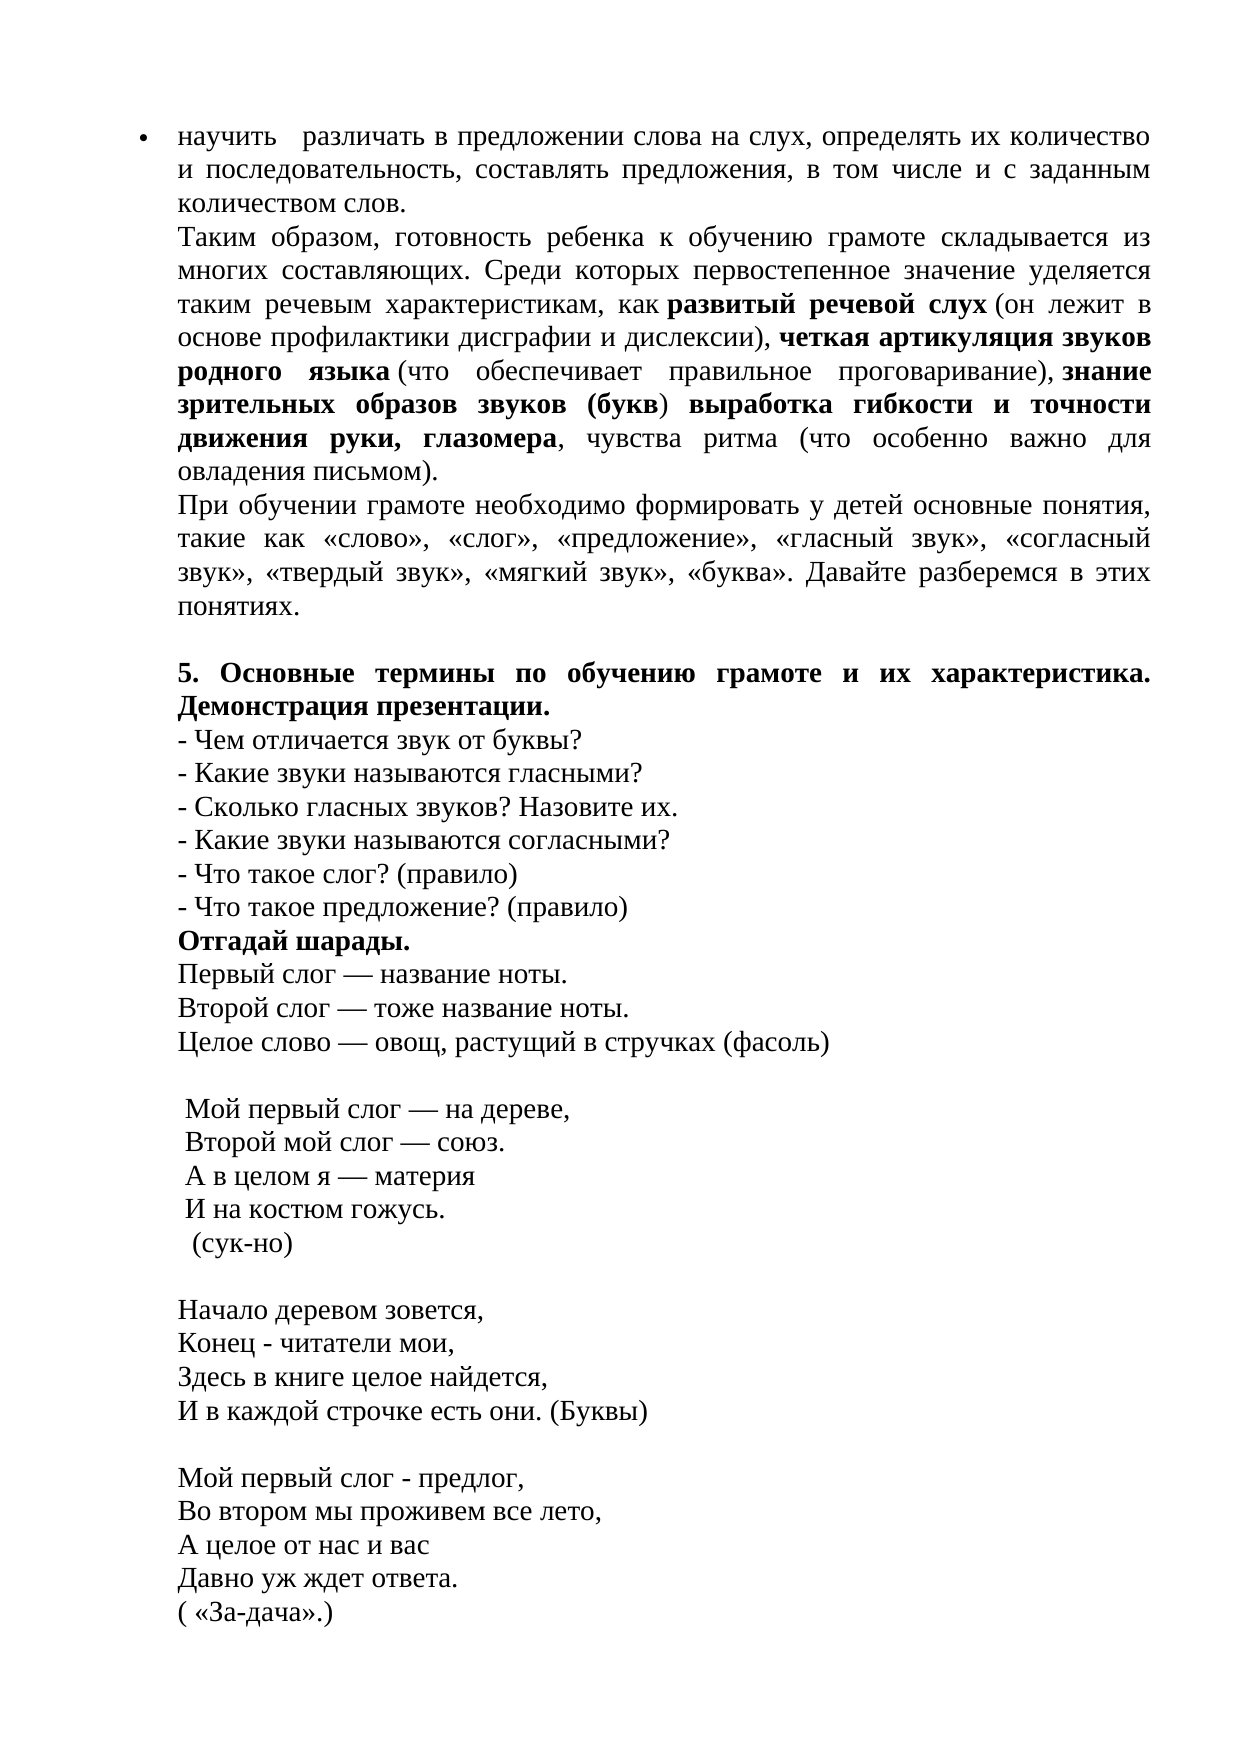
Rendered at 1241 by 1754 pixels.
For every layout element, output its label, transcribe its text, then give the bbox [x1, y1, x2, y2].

text Мой первый слог — на дереве, [177, 1091, 1152, 1124]
text Мой первый слог - предлог, [177, 1460, 1152, 1493]
text Первый слог — название ноты. [177, 957, 1152, 990]
text Целое слово — овощ, растущий в стручках (фасоль) [177, 1024, 1152, 1057]
text Отгадай шарады. [177, 923, 1152, 957]
text А целое от нас и вас [177, 1527, 1152, 1560]
text 5. Основные термины по обучению грамоте и их характеристика. Демонстрация презентации. [177, 655, 1152, 722]
text Давно уж ждет ответа. [177, 1560, 1152, 1594]
text Второй мой слог — союз. А в целом я — материя И на костюм гожусь. (сук-но) [177, 1124, 1152, 1258]
text - Какие звуки называются согласными? [177, 822, 1152, 856]
text - Сколько гласных звуков? Назовите их. [177, 789, 1152, 822]
list научить различать в предложении слова на слух, определять их количество и последовательность, составлять предложения, в том числе и с заданным количеством слов. [140, 118, 1152, 219]
text И в каждой строчке есть они. (Буквы) [177, 1393, 1152, 1426]
text - Что такое слог? (правило) [177, 856, 1152, 889]
text Второй слог — тоже название ноты. [177, 990, 1152, 1024]
text Начало деревом зовется, [177, 1292, 1152, 1326]
text Здесь в книге целое найдется, [177, 1359, 1152, 1393]
text Конец - читатели мои, [177, 1326, 1152, 1359]
text ( «За-дача».) [177, 1594, 1152, 1627]
text - Что такое предложение? (правило) [177, 889, 1152, 923]
text - Какие звуки называются гласными? [177, 755, 1152, 789]
text При обучении грамоте необходимо формировать у детей основные понятия, такие как «слово», «слог», «предложение», «гласный звук», «согласный звук», «твердый звук», «мягкий звук», «буква». Давайте разберемся в этих понятиях. [177, 487, 1152, 621]
text Таким образом, готовность ребенка к обучению грамоте складывается из многих составляющих. Среди которых первостепенное значение уделяется таким речевым характеристикам, как развитый речевой слух (он лежит в основе профилактики дисграфии и дислексии), четкая артикуляция звуков родного языка (что обеспечивает правильное проговаривание), знание зрительных образов звуков (букв) выработка гибкости и точности движения руки, глазомера, чувства ритма (что особенно важно для овладения письмом). [177, 219, 1152, 487]
text - Чем отличается звук от буквы? [177, 722, 1152, 755]
text Во втором мы проживем все лето, [177, 1493, 1152, 1527]
